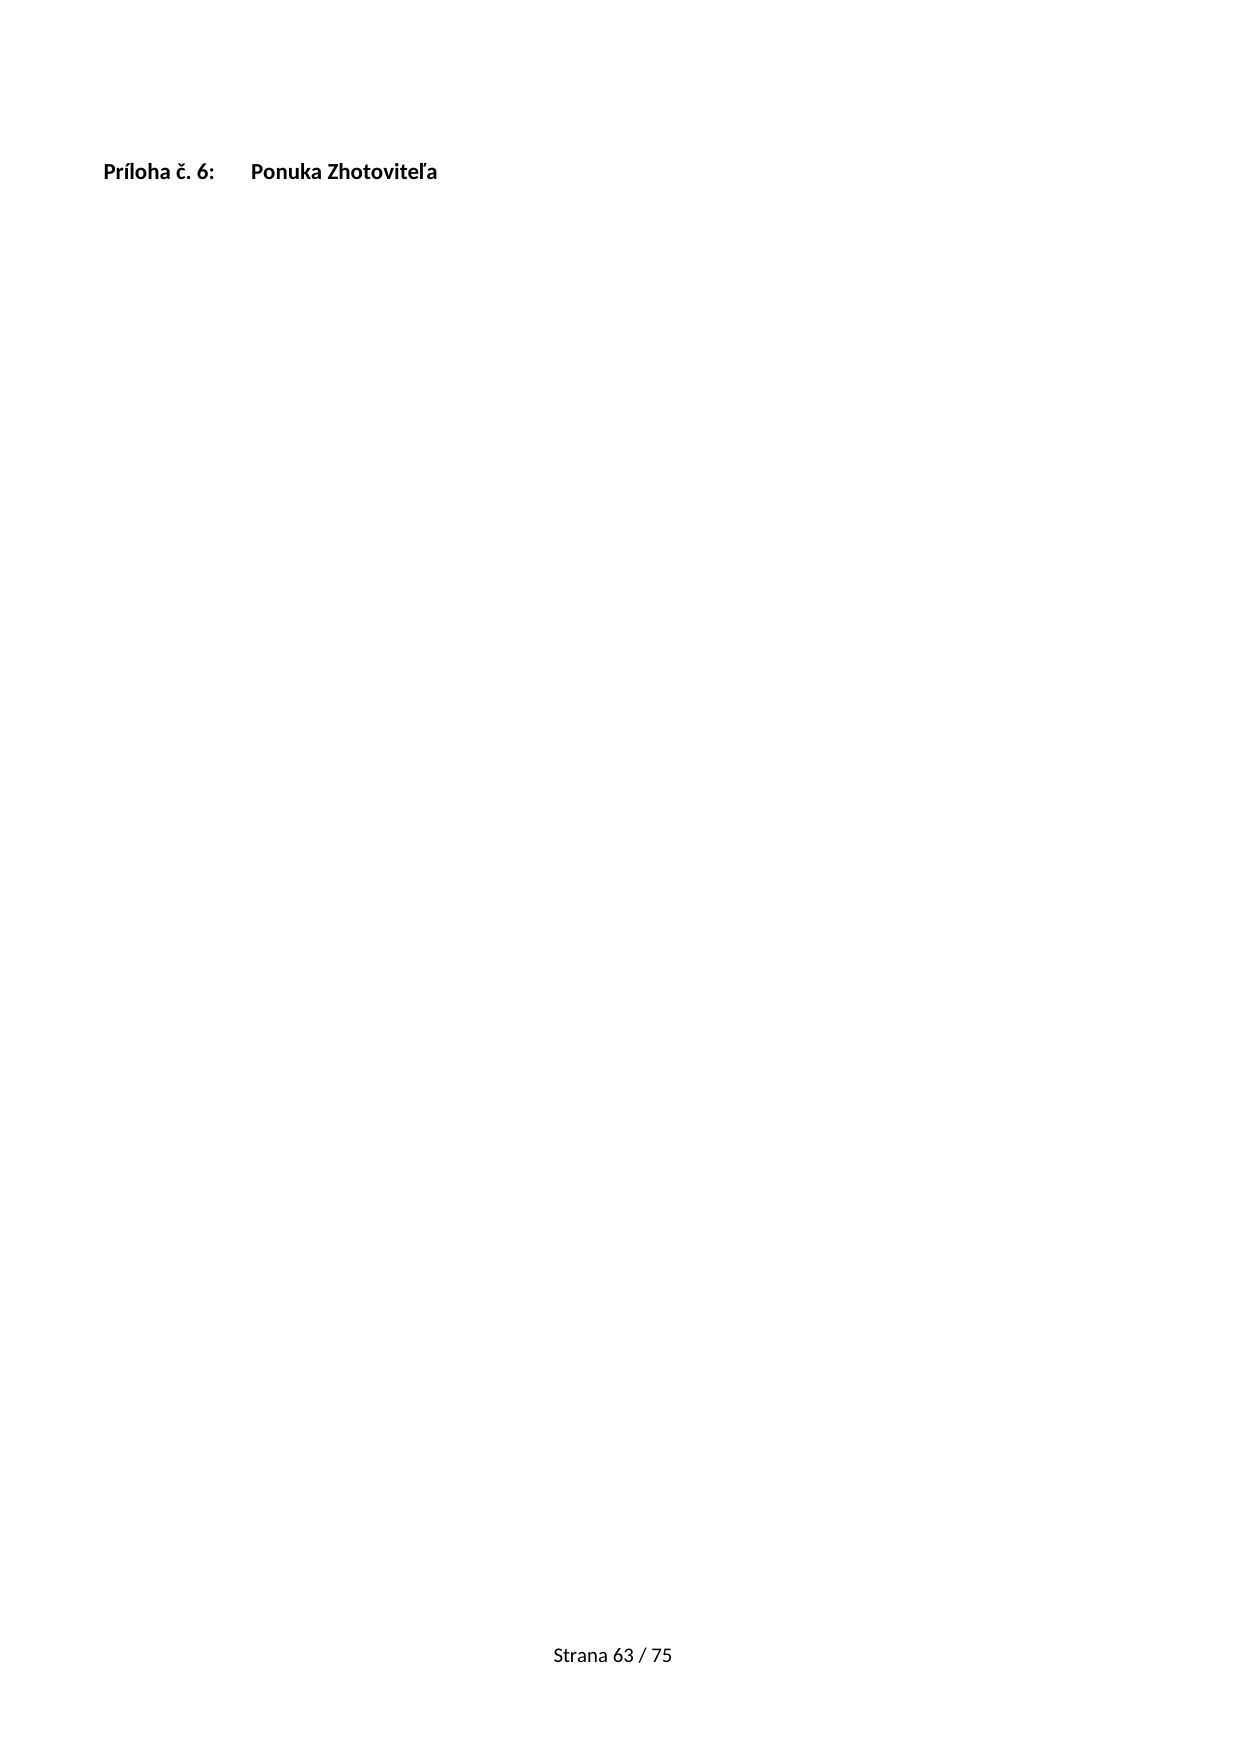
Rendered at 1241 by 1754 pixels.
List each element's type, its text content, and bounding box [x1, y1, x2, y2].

subtitle Príloha č. 6: Ponuka Zhotoviteľa [103, 156, 1122, 185]
